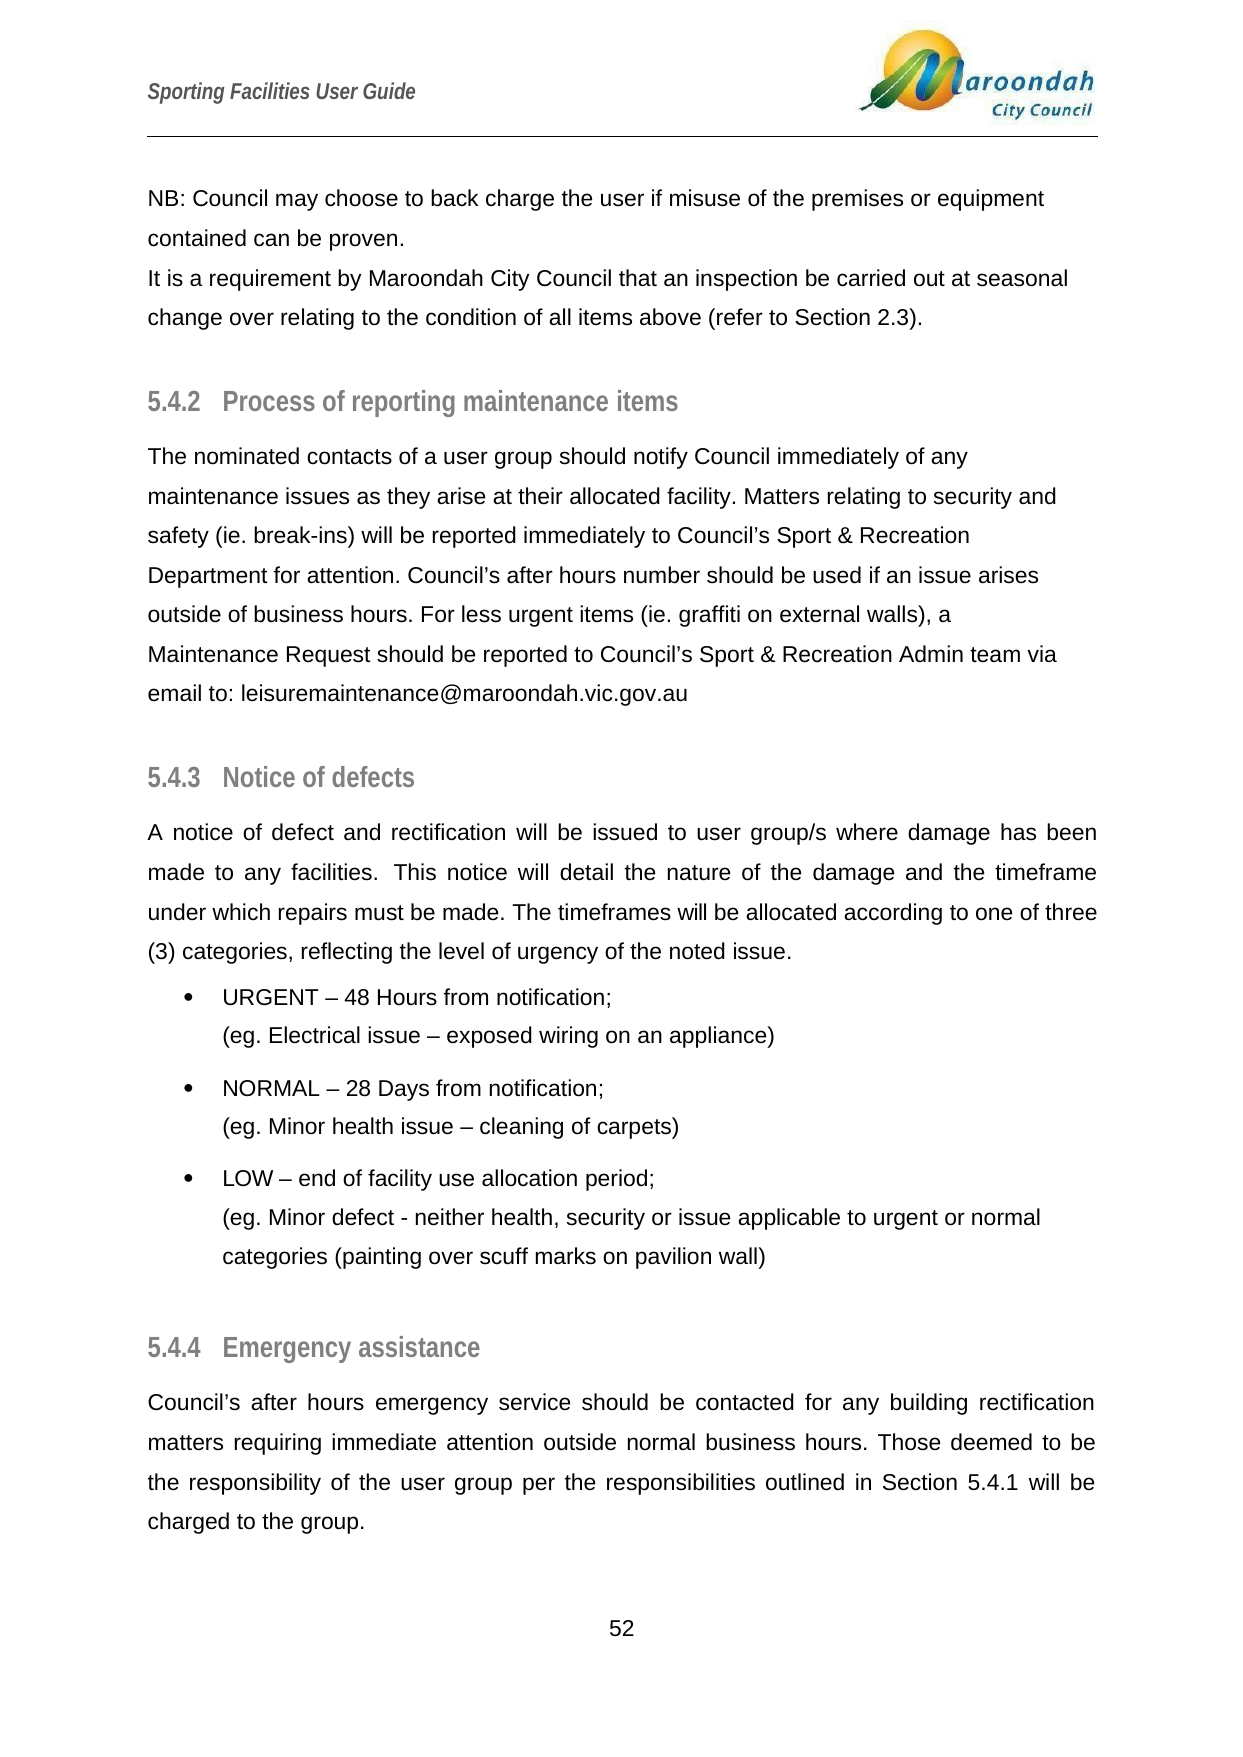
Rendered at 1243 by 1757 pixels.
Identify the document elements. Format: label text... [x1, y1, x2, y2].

picture [854, 20, 1095, 125]
text (eg. Electrical issue – exposed wiring on an appliance) [222, 1022, 1151, 1048]
subtitle Notice of defects [147, 760, 1151, 794]
text NB: Council may choose to back charge the user if misuse of the premises or equipment contained can be proven. [147, 185, 1046, 251]
subtitle Process of reporting maintenance items [147, 384, 1151, 417]
text A notice of defect and rectification will be issued to user group/s where damage has been made to any facilities. This notice will detail the nature of the damage and the timeframe under which repairs must be made. The timeframes will be allocated according to one of three (3) categories, reflecting the level of urgency of the noted issue. [147, 819, 1098, 964]
subtitle Emergency assistance [147, 1330, 1151, 1363]
text (eg. Minor defect - neither health, security or issue applicable to urgent or normal categories (painting over scuff marks on pavilion wall) [222, 1204, 1043, 1269]
text Council’s after hours emergency service should be contacted for any building rectification matters requiring immediate attention outside normal business hours. Those deemed to be the responsibility of the user group per the responsibilities outlined in Section 5.4.1 will be charged to the group. [147, 1389, 1096, 1535]
list NORMAL – 28 Days from notification; [184, 1075, 1151, 1101]
list URGENT – 48 Hours from notification; [184, 984, 1151, 1010]
text (eg. Minor health issue – cleaning of carpets) [222, 1113, 1151, 1139]
text The nominated contacts of a user group should notify Council immediately of any maintenance issues as they arise at their allocated facility. Matters relating to security and safety (ie. break-ins) will be reported immediately to Council’s Sport & Recreation Department for attention. Council’s after hours number should be used if an issue arises outside of business hours. For less urgent items (ie. graffiti on external walls), a Maintenance Request should be reported to Council’s Sport & Recreation Admin team via email to: leisuremaintenance@maroondah.vic.gov.au [147, 443, 1059, 706]
text It is a requirement by Maroondah City Council that an inspection be carried out at seasonal change over relating to the condition of all items above (refer to Section 2.3). [147, 264, 1071, 330]
list LOW – end of facility use allocation period; [184, 1165, 1151, 1192]
